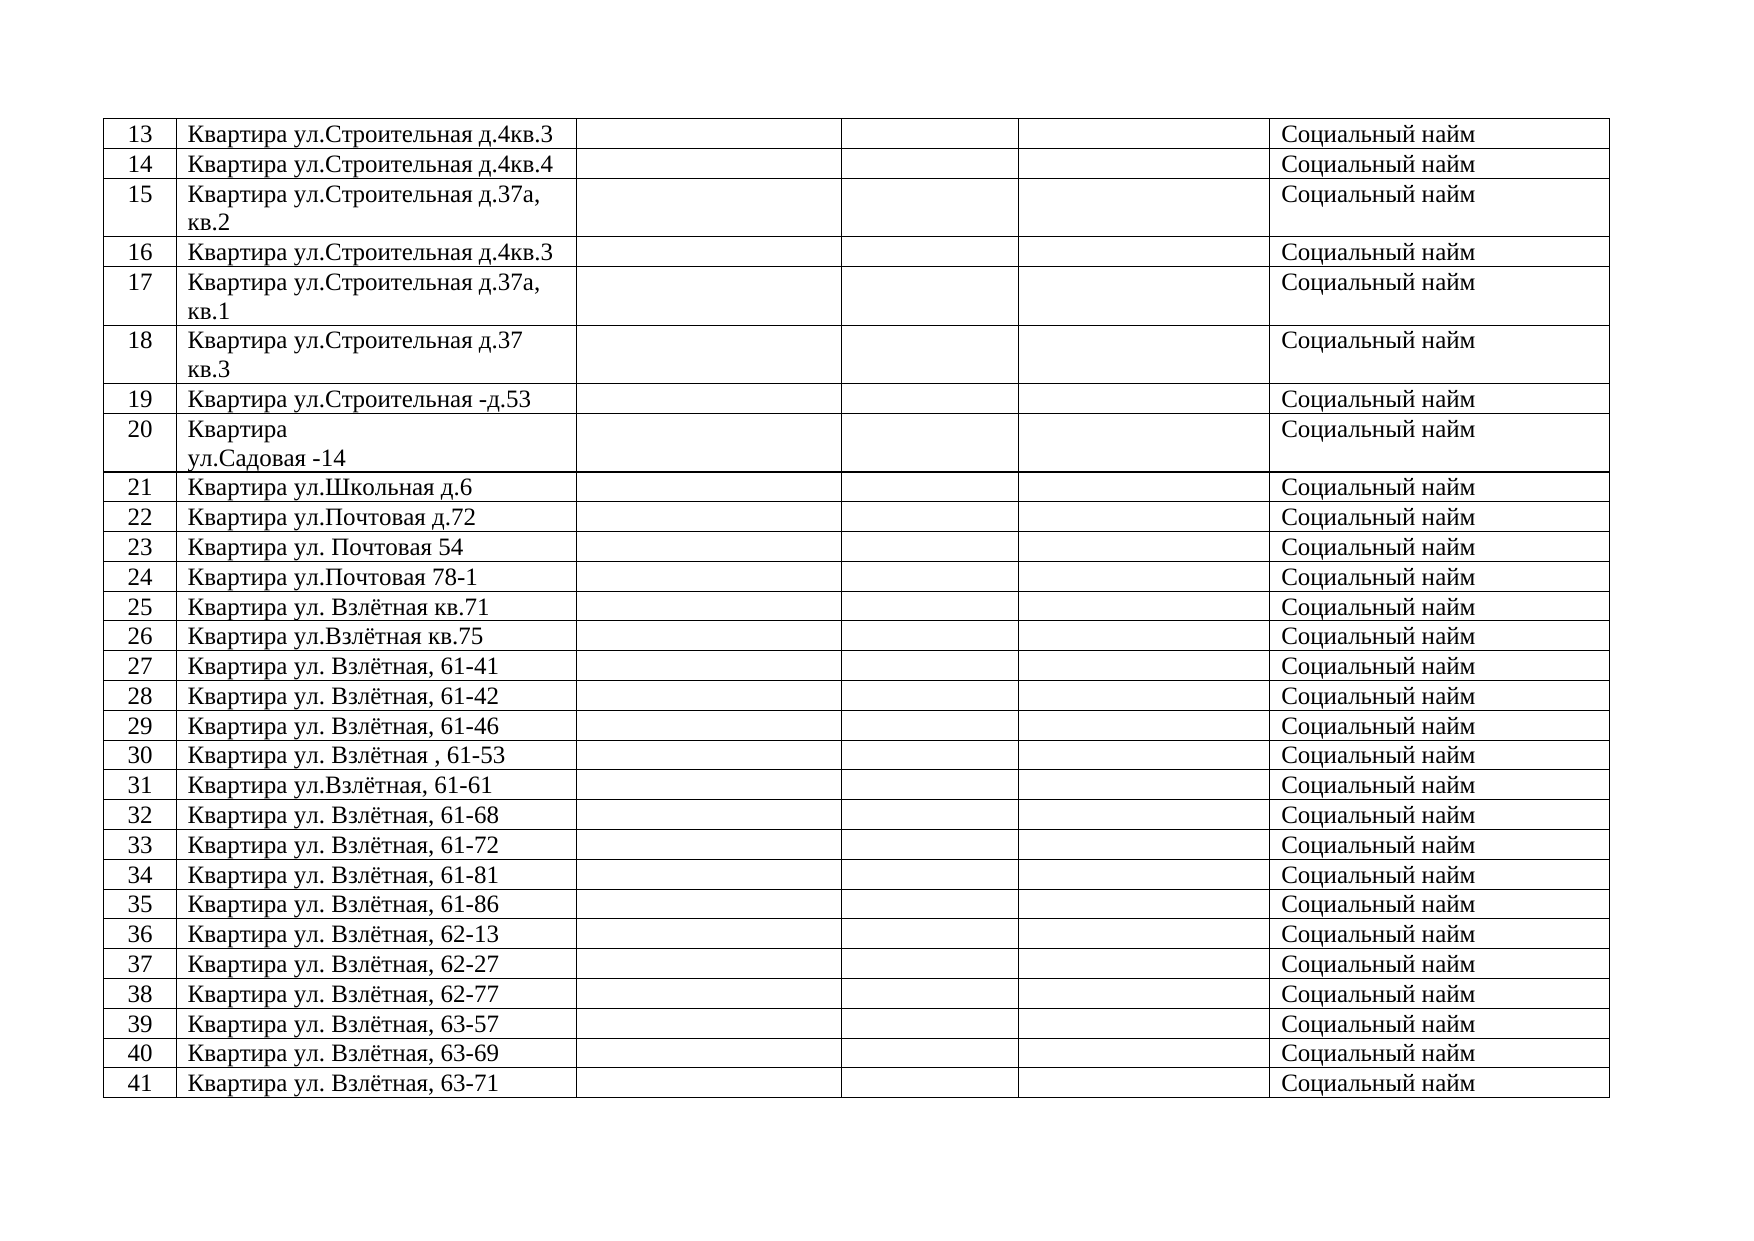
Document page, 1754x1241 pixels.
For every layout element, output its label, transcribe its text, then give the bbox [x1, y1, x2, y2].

table_cell [842, 681, 1018, 710]
table_cell 32 [104, 800, 176, 829]
table_cell [1019, 1039, 1269, 1067]
table_cell Социальный найм [1270, 919, 1609, 948]
table_cell Социальный найм [1270, 681, 1609, 710]
table_cell [842, 119, 1018, 148]
table_cell [1019, 741, 1269, 769]
table_cell [842, 473, 1018, 501]
table_cell [577, 179, 841, 236]
table_cell [577, 1039, 841, 1067]
table_cell [1019, 267, 1269, 324]
table_cell 19 [104, 384, 176, 413]
table_cell Квартира ул.Строительная д.4кв.3 [177, 237, 576, 266]
table_cell Социальный найм [1270, 414, 1609, 471]
table_cell Квартира ул. Взлётная, 63-69 [177, 1039, 576, 1067]
table_cell [842, 562, 1018, 591]
table_cell Квартира ул. Взлётная, 61-41 [177, 651, 576, 680]
table_cell [1019, 592, 1269, 620]
table_cell Социальный найм [1270, 741, 1609, 769]
table_cell [1019, 119, 1269, 148]
table_cell [1019, 149, 1269, 178]
table_cell [842, 326, 1018, 383]
table_cell [1019, 830, 1269, 859]
table_cell [577, 651, 841, 680]
table_cell 23 [104, 532, 176, 561]
table_cell 15 [104, 179, 176, 236]
table_cell Социальный найм [1270, 149, 1609, 178]
table_cell [1019, 919, 1269, 948]
table_cell Квартира ул. Взлётная, 62-13 [177, 919, 576, 948]
table_cell 39 [104, 1009, 176, 1037]
table_cell Социальный найм [1270, 800, 1609, 829]
table_cell 33 [104, 830, 176, 859]
table_cell 37 [104, 949, 176, 978]
table_cell [577, 800, 841, 829]
table_cell 18 [104, 326, 176, 383]
table_cell Квартира ул. Взлётная, 61-86 [177, 890, 576, 918]
table_cell Квартира ул.Строительная д.4кв.4 [177, 149, 576, 178]
table_cell Социальный найм [1270, 621, 1609, 650]
table_cell [577, 326, 841, 383]
table_cell [842, 592, 1018, 620]
table_cell Квартира ул. Взлётная кв.71 [177, 592, 576, 620]
table_cell 20 [104, 414, 176, 471]
table_cell [842, 1009, 1018, 1037]
table_cell [577, 830, 841, 859]
table_cell 41 [104, 1068, 176, 1097]
table_cell [1019, 237, 1269, 266]
table_cell Квартира ул.Строительная д.4кв.3 [177, 119, 576, 148]
table_cell [842, 267, 1018, 324]
table_cell [842, 149, 1018, 178]
table_cell [1019, 770, 1269, 799]
table_cell Социальный найм [1270, 592, 1609, 620]
table_cell [577, 711, 841, 739]
table_cell Квартира ул.Строительная д.37а, кв.2 [177, 179, 576, 236]
table_cell Квартира ул.Садовая -14 [177, 414, 576, 471]
table_cell [577, 384, 841, 413]
table_cell Квартира ул. Взлётная, 63-71 [177, 1068, 576, 1097]
table_cell [842, 384, 1018, 413]
table_cell [842, 890, 1018, 918]
table_cell Социальный найм [1270, 562, 1609, 591]
table_cell Социальный найм [1270, 532, 1609, 561]
table_cell [842, 979, 1018, 1008]
table_cell Социальный найм [1270, 979, 1609, 1008]
table_cell [1019, 473, 1269, 501]
table_cell [577, 414, 841, 471]
table_cell [577, 860, 841, 888]
table_cell Квартира ул. Взлётная, 62-27 [177, 949, 576, 978]
table_cell 14 [104, 149, 176, 178]
table_cell [842, 949, 1018, 978]
table_cell [842, 741, 1018, 769]
table_cell Квартира ул.Строительная -д.53 [177, 384, 576, 413]
table_cell [1019, 502, 1269, 531]
table_cell [577, 592, 841, 620]
table_cell [577, 919, 841, 948]
table_cell Социальный найм [1270, 860, 1609, 888]
table_cell [577, 267, 841, 324]
table_cell [842, 621, 1018, 650]
table_cell [577, 473, 841, 501]
table_cell [842, 414, 1018, 471]
table_cell [842, 860, 1018, 888]
table_cell [577, 890, 841, 918]
table_cell 40 [104, 1039, 176, 1067]
table_cell Социальный найм [1270, 711, 1609, 739]
table_cell [577, 562, 841, 591]
table_cell Квартира ул. Почтовая 54 [177, 532, 576, 561]
table_cell [577, 1009, 841, 1037]
table_cell 25 [104, 592, 176, 620]
table_cell Социальный найм [1270, 890, 1609, 918]
table_cell 13 [104, 119, 176, 148]
table_cell [577, 681, 841, 710]
table_cell 34 [104, 860, 176, 888]
table_cell [842, 830, 1018, 859]
table_cell Квартира ул.Взлётная кв.75 [177, 621, 576, 650]
table_cell [577, 532, 841, 561]
table_cell 22 [104, 502, 176, 531]
table_cell Социальный найм [1270, 770, 1609, 799]
table_cell [842, 711, 1018, 739]
table_cell [577, 502, 841, 531]
table_cell Квартира ул. Взлётная, 61-46 [177, 711, 576, 739]
table_cell Квартира ул.Строительная д.37а, кв.1 [177, 267, 576, 324]
table_cell [577, 1068, 841, 1097]
table_cell Социальный найм [1270, 473, 1609, 501]
table_cell [1019, 1009, 1269, 1037]
table_cell Квартира ул.Взлётная, 61-61 [177, 770, 576, 799]
table_cell [842, 1039, 1018, 1067]
table_cell 29 [104, 711, 176, 739]
table_cell Социальный найм [1270, 949, 1609, 978]
table_cell Квартира ул. Взлётная, 63-57 [177, 1009, 576, 1037]
table_cell [1019, 326, 1269, 383]
table_cell [1019, 1068, 1269, 1097]
table_cell Квартира ул.Школьная д.6 [177, 473, 576, 501]
table_cell 38 [104, 979, 176, 1008]
table_cell [1019, 414, 1269, 471]
table_cell 16 [104, 237, 176, 266]
table_cell Квартира ул. Взлётная, 61-72 [177, 830, 576, 859]
table_cell [1019, 562, 1269, 591]
table_cell 21 [104, 473, 176, 501]
table_cell [842, 919, 1018, 948]
table_cell Квартира ул. Взлётная, 61-68 [177, 800, 576, 829]
table_cell [1019, 890, 1269, 918]
table_cell Социальный найм [1270, 1039, 1609, 1067]
table_cell 36 [104, 919, 176, 948]
table_cell [842, 800, 1018, 829]
table_cell [842, 770, 1018, 799]
table_cell Квартира ул.Почтовая 78-1 [177, 562, 576, 591]
table_cell [1019, 651, 1269, 680]
table_cell [1019, 711, 1269, 739]
table_cell [1019, 949, 1269, 978]
table_cell [1019, 979, 1269, 1008]
table_cell [842, 179, 1018, 236]
table_cell 17 [104, 267, 176, 324]
table_cell Социальный найм [1270, 502, 1609, 531]
table_cell [577, 741, 841, 769]
table_cell Социальный найм [1270, 830, 1609, 859]
table_cell [842, 1068, 1018, 1097]
table_cell Социальный найм [1270, 179, 1609, 236]
table_cell [577, 621, 841, 650]
table_cell Квартира ул. Взлётная, 61-81 [177, 860, 576, 888]
table_cell [1019, 179, 1269, 236]
table_cell [842, 651, 1018, 680]
table_cell Квартира ул.Строительная д.37 кв.3 [177, 326, 576, 383]
table_cell [842, 502, 1018, 531]
table_cell 27 [104, 651, 176, 680]
table_cell 35 [104, 890, 176, 918]
table_cell Социальный найм [1270, 326, 1609, 383]
table_cell [577, 770, 841, 799]
table_cell Квартира ул. Взлётная, 61-42 [177, 681, 576, 710]
table_cell 24 [104, 562, 176, 591]
table_cell Квартира ул.Почтовая д.72 [177, 502, 576, 531]
table_cell [1019, 384, 1269, 413]
table_cell [577, 237, 841, 266]
table_cell Квартира ул. Взлётная , 61-53 [177, 741, 576, 769]
table_cell [577, 119, 841, 148]
table_cell 26 [104, 621, 176, 650]
table_cell Социальный найм [1270, 119, 1609, 148]
table_cell [1019, 860, 1269, 888]
table_cell [1019, 681, 1269, 710]
table_cell [1019, 621, 1269, 650]
table_cell [577, 149, 841, 178]
table_cell Социальный найм [1270, 1068, 1609, 1097]
table_cell Квартира ул. Взлётная, 62-77 [177, 979, 576, 1008]
table_cell Социальный найм [1270, 267, 1609, 324]
table_cell 31 [104, 770, 176, 799]
table_cell Социальный найм [1270, 237, 1609, 266]
table_cell Социальный найм [1270, 384, 1609, 413]
table_cell [842, 237, 1018, 266]
table_cell 30 [104, 741, 176, 769]
table_cell 28 [104, 681, 176, 710]
table_cell Социальный найм [1270, 1009, 1609, 1037]
table_cell Социальный найм [1270, 651, 1609, 680]
table_cell [577, 979, 841, 1008]
table_cell [1019, 800, 1269, 829]
table_cell [1019, 532, 1269, 561]
table_cell [842, 532, 1018, 561]
table_cell [577, 949, 841, 978]
